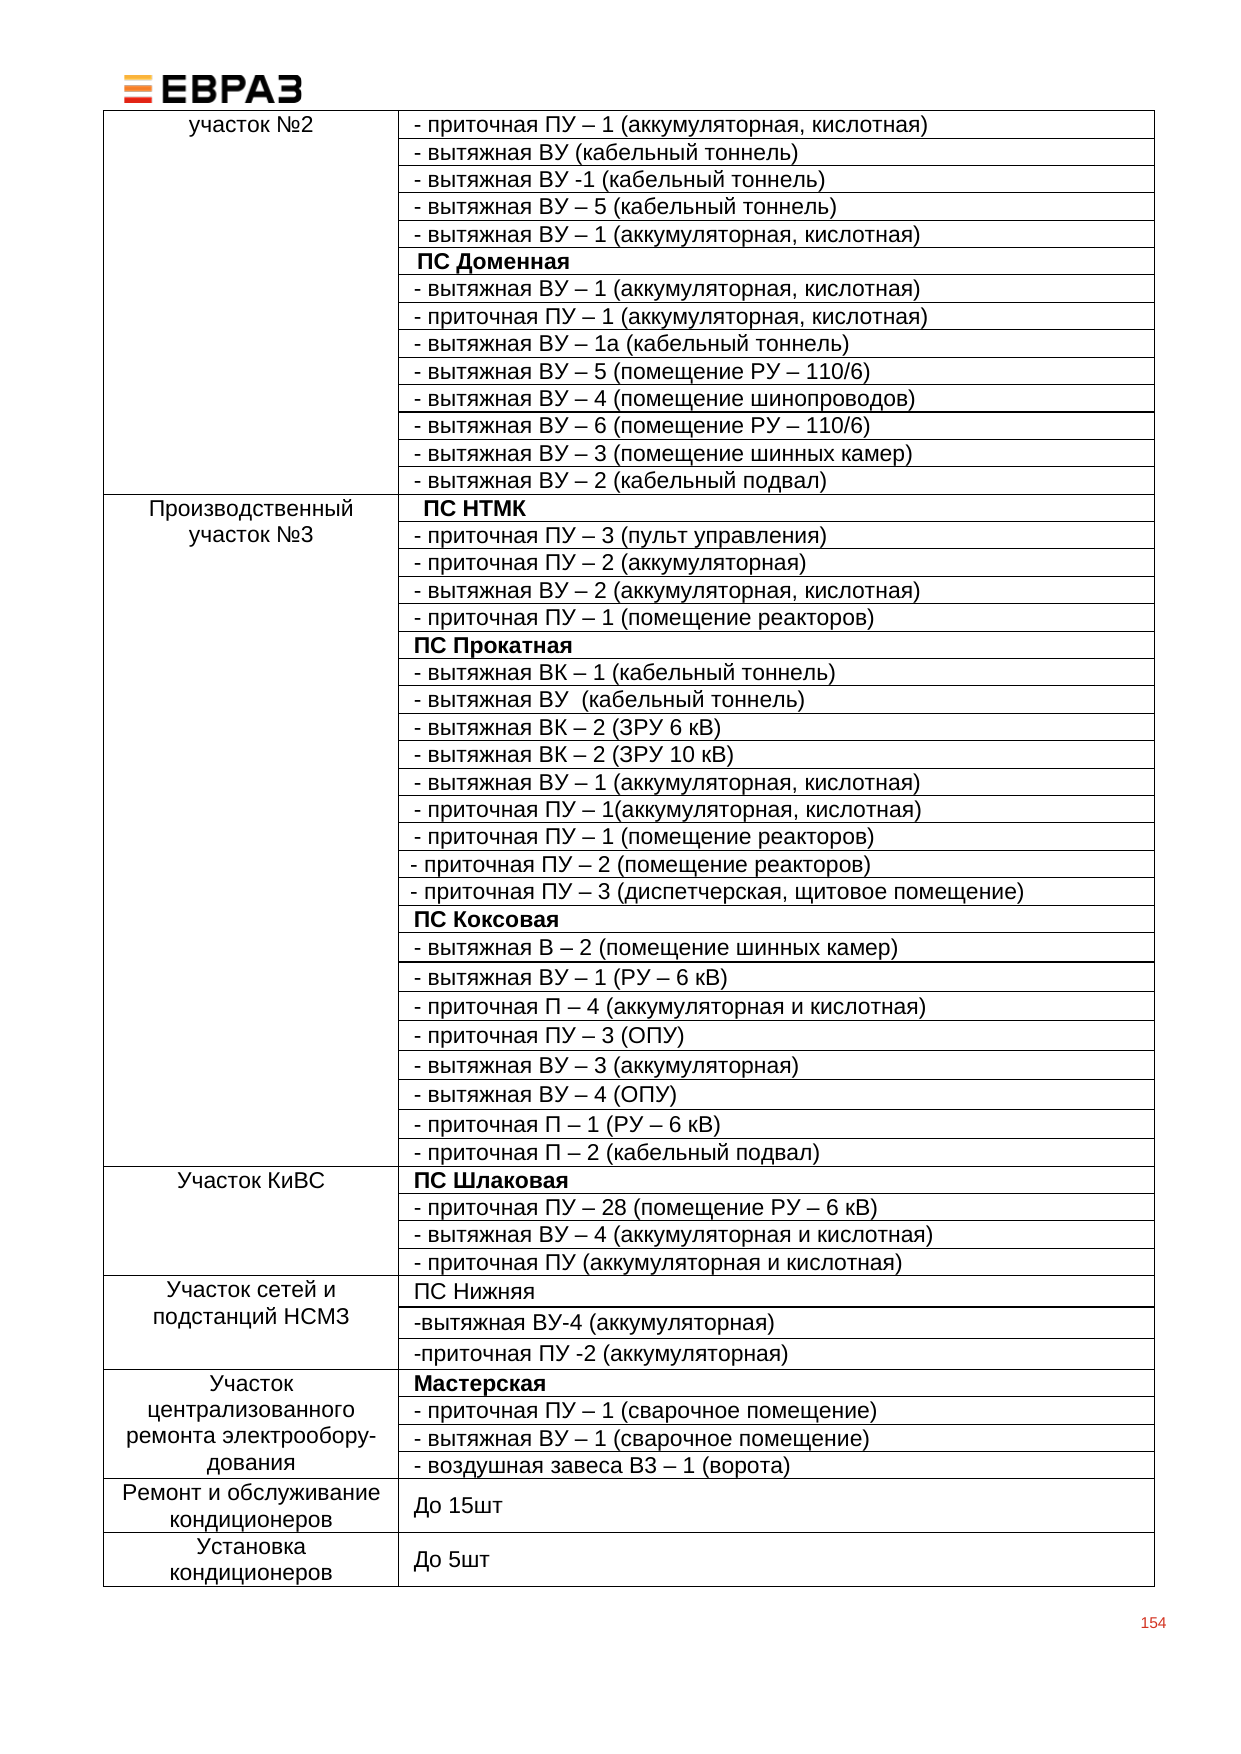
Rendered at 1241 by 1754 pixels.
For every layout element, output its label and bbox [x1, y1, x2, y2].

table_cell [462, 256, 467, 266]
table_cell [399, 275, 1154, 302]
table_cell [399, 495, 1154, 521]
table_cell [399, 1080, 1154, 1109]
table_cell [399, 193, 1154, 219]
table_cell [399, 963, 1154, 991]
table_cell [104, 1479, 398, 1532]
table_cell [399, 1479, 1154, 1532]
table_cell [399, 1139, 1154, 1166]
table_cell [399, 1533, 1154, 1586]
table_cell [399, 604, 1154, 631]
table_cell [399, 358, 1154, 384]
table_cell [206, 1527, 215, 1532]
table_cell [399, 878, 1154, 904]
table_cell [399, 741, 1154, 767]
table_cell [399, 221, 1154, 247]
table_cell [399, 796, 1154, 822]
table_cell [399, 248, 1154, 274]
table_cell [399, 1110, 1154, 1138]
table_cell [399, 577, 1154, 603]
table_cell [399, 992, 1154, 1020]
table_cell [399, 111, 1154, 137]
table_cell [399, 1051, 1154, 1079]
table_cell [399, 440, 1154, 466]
picture [124, 75, 302, 103]
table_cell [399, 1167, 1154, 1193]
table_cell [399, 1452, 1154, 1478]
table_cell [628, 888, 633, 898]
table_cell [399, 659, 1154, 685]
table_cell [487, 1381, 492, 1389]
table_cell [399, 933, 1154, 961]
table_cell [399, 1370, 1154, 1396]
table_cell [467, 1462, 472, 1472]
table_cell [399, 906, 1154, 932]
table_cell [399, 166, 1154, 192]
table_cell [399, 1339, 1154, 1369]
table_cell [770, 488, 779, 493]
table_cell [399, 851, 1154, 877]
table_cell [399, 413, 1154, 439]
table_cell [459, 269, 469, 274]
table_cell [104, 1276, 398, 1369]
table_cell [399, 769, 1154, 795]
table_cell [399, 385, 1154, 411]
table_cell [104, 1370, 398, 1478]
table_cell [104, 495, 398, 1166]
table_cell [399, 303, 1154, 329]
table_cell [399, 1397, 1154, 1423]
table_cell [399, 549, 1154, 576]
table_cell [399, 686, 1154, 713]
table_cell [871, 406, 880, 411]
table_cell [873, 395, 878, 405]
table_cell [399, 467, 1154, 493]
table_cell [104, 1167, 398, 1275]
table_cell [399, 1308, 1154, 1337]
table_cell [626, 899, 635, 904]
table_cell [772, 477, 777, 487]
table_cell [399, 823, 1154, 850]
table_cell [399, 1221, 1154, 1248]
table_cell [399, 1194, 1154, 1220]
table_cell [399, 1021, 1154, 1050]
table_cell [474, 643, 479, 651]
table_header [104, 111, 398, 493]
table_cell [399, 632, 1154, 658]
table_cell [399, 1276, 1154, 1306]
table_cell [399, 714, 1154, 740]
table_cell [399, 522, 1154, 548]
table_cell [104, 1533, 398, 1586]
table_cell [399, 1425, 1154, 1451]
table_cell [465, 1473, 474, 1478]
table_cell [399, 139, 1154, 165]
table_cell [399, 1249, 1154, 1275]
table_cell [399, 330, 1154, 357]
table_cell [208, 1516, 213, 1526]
